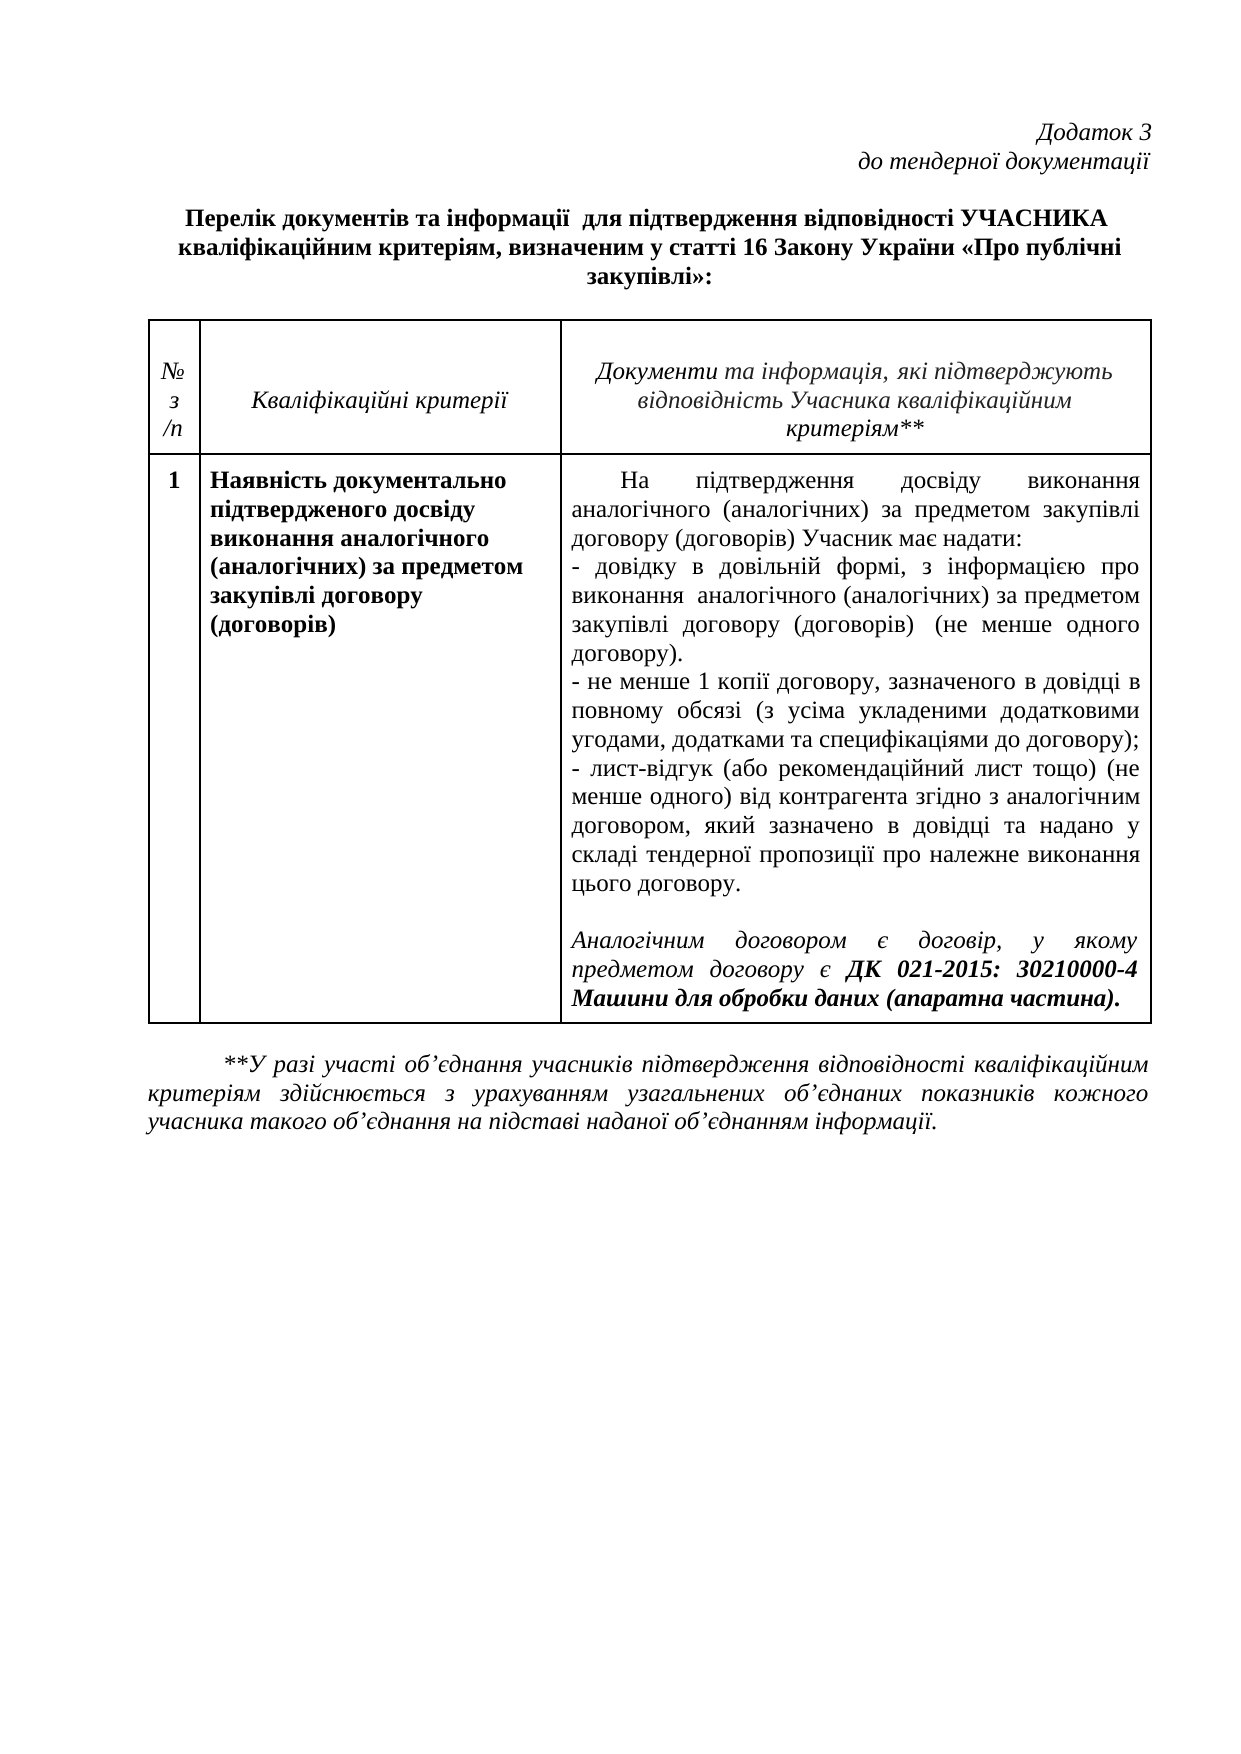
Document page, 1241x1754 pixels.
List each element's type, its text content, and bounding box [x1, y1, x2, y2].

text **У разі участі об’єднання учасників підтвердження відповідності кваліфікаційним критеріям здійснюється з урахуванням узагальнених об’єднаних показників кожного учасника такого об’єднання на підставі наданої об’єднанням інформації. [148, 1049, 1152, 1135]
table_header Документи та інформація, які підтверджують відповідність Учасника кваліфікаційним критеріям** [562, 321, 1150, 453]
text Перелік документів та інформації для підтвердження відповідності УЧАСНИКА кваліфікаційним критеріям, визначеним у статті 16 Закону України «Про публічні закупівлі»: [148, 203, 1152, 290]
text до тендерної документації [737, 146, 1152, 175]
table_header № з/п [150, 321, 199, 453]
table_cell 1 [150, 455, 199, 1022]
text Додаток 3 [737, 117, 1152, 146]
table_cell На підтвердження досвіду виконання аналогічного (аналогічних) за предметом закупівлі договору (договорів) Учасник має надати: - довідку в довільній формі, з інформацією про виконання аналогічного (аналогічних) за предметом закупівлі договору (договорів) (не менше одного договору). - не менше 1 копії договору, зазначеного в довідці в повному обсязі (з усіма укладеними додатковими угодами, додатками та специфікаціями до договору); - лист-відгук (або рекомендаційний лист тощо) (не менше одного) від контрагента згідно з аналогічним договором, який зазначено в довідці та надано у складі тендерної пропозиції про належне виконання цього договору. Аналогічним договором є договір, у якому предметом договору є ДК 021-2015: 30210000-4 Машини для обробки даних (апаратна частина). [562, 455, 1150, 1022]
table_header Кваліфікаційні критерії [201, 321, 560, 453]
table_cell Наявність документально підтвердженого досвіду виконання аналогічного (аналогічних) за предметом закупівлі договору (договорів) [201, 455, 560, 1022]
